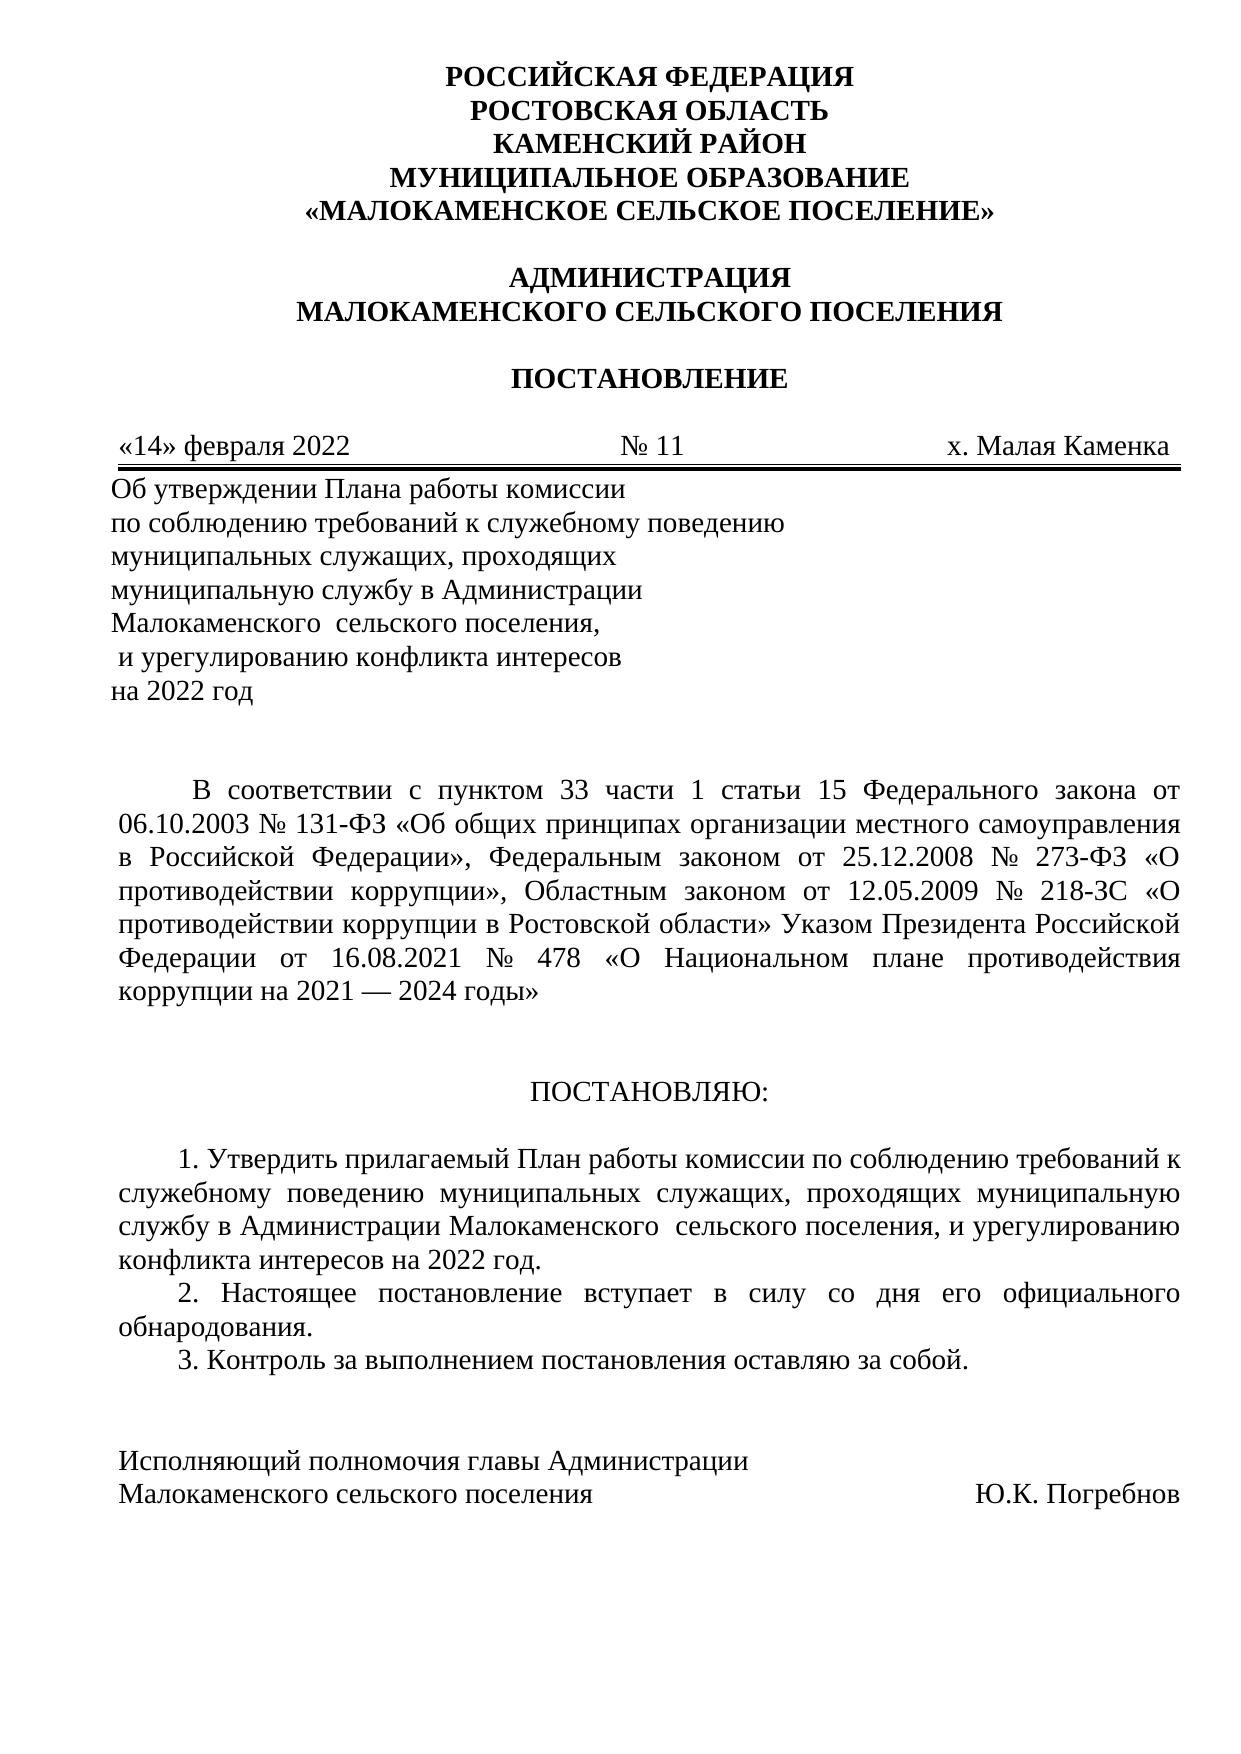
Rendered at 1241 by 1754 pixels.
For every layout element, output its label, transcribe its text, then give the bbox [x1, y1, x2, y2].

text ПОСТАНОВЛЯЮ: [118, 1074, 1181, 1108]
subtitle РОСТОВСКАЯ ОБЛАСТЬ [118, 93, 1181, 126]
title РОССИЙСКАЯ ФЕДЕРАЦИЯ [118, 59, 1181, 93]
text 3. Контроль за выполнением постановления оставляю за собой. [118, 1342, 1181, 1376]
subtitle МАЛОКАМЕНСКОГО СЕЛЬСКОГО ПОСЕЛЕНИЯ [118, 294, 1181, 327]
text Малокаменского сельского поселения Ю.К. Погребнов [118, 1477, 1181, 1510]
subtitle КАМЕНСКИЙ РАЙОН [118, 126, 1181, 160]
text 1. Утвердить прилагаемый План работы комиссии по соблюдению требований к служебному поведению муниципальных служащих, проходящих муниципальную службу в Администрации Малокаменского сельского поселения, и урегулированию конфликта интересов на 2022 год. [118, 1141, 1181, 1275]
subtitle «МАЛОКАМЕНСКОЕ СЕЛЬСКОЕ ПОСЕЛЕНИЕ» [118, 193, 1181, 227]
text В соответствии с пунктом 33 части 1 статьи 15 Федерального закона от 06.10.2003 № 131-ФЗ «Об общих принципах организации местного самоуправления в Российской Федерации», Федеральным законом от 25.12.2008 № 273-ФЗ «О противодействии коррупции», Областным законом от 12.05.2009 № 218-ЗС «О противодействии коррупции в Ростовской области» Указом Президента Российской Федерации от 16.08.2021 № 478 «О Национальном плане противодействия коррупции на 2021 — 2024 годы» [118, 772, 1181, 1007]
subtitle «14» февраля 2022 № 11 х. Малая Каменка [118, 428, 1181, 464]
text 2. Настоящее постановление вступает в силу со дня его официального обнародования. [118, 1275, 1181, 1342]
subtitle ПОСТАНОВЛЕНИЕ [118, 361, 1181, 394]
subtitle МУНИЦИПАЛЬНОЕ ОБРАЗОВАНИЕ [118, 160, 1181, 193]
text Исполняющий полномочия главы Администрации [118, 1443, 1181, 1477]
subtitle АДМИНИСТРАЦИЯ [118, 260, 1181, 294]
table_header Об утверждении Плана работы комиссии по соблюдению требований к служебному поведению муниципальных служащих, проходящих муниципальную службу в Администрации Малокаменского сельского поселения, и урегулированию конфликта интересов на 2022 год [99, 471, 1167, 739]
